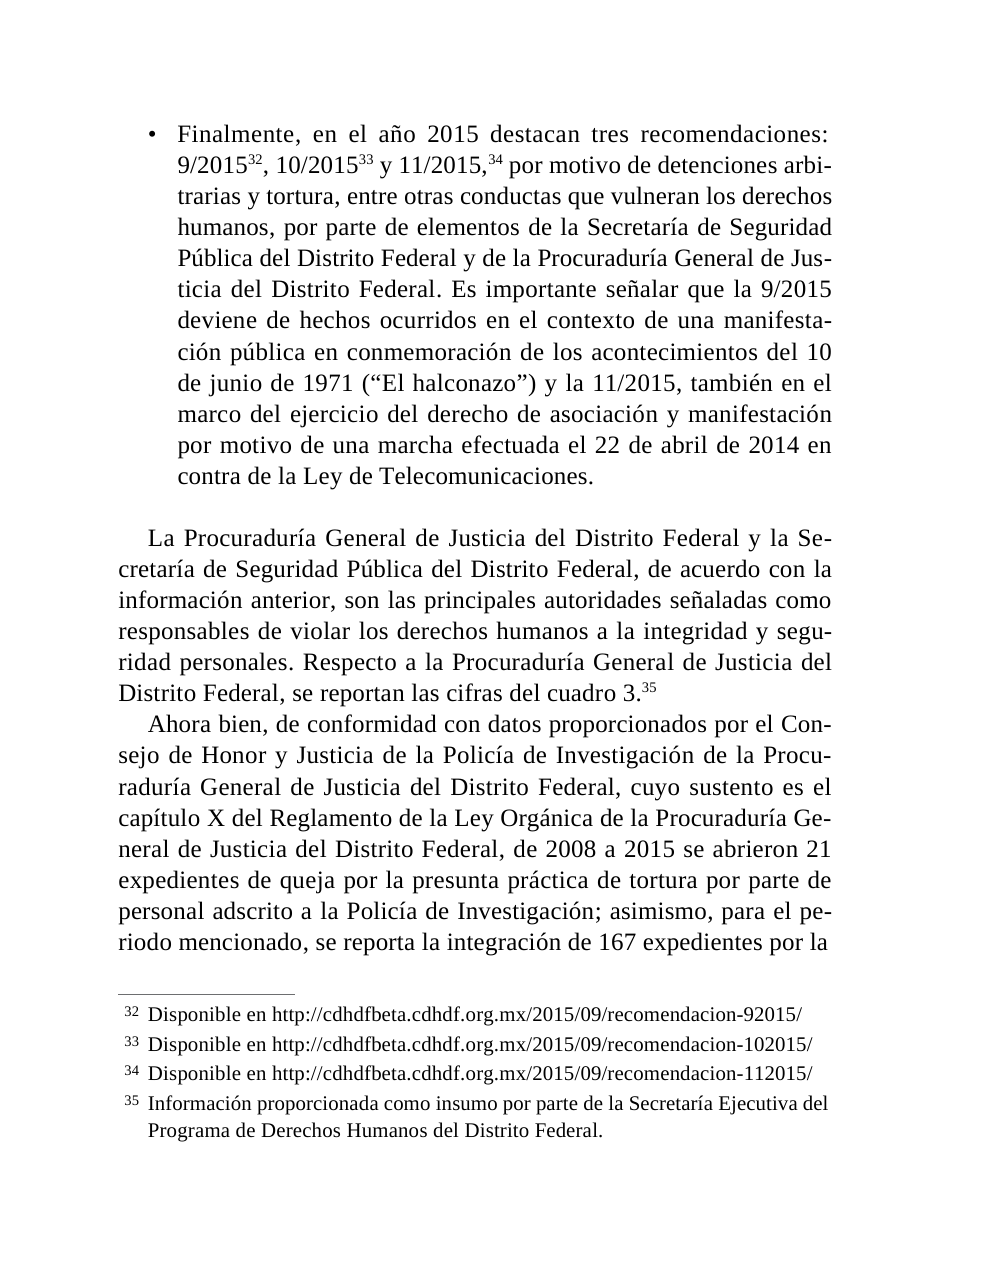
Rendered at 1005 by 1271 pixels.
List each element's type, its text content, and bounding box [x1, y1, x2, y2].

text 35 Información proporcionada como insumo por parte de la Secretaría Ejecutiva del [124, 1091, 864, 1115]
text 9/201532, 10/201533 y 11/2015,34 por motivo de detenciones arbi- trarias y tortura, entre otras conductas que vulneran los derechos humanos, por parte de elementos de la Secretaría de Seguridad Pública del Distrito Federal y de la Procuraduría General de Jus- ticia del Distrito Federal. Es importante señalar que la 9/2015 deviene de hechos ocurridos en el contexto de una manifesta- ción pública en conmemoración de los acontecimientos del 10 de junio de 1971 (“El halconazo”) y la 11/2015, también en el marco del ejercicio del derecho de asociación y manifestación por motivo de una marcha efectuada el 22 de abril de 2014 en contra de la Ley de Telecomunicaciones. [177, 150, 832, 489]
text • Finalmente, en el año 2015 destacan tres recomendaciones: [148, 119, 864, 148]
text 32 Disponible en http://cdhdfbeta.cdhdf.org.mx/2015/09/recomendacion-92015/ [124, 1002, 864, 1026]
text 33 Disponible en http://cdhdfbeta.cdhdf.org.mx/2015/09/recomendacion-102015/ [124, 1031, 864, 1056]
text Programa de Derechos Humanos del Distrito Federal. [148, 1118, 864, 1142]
text La Procuraduría General de Justicia del Distrito Federal y la Se- cretaría de Seguridad Pública del Distrito Federal, de acuerdo con la información anterior, son las principales autoridades señaladas como responsables de violar los derechos humanos a la integridad y segu- ridad personales. Respecto a la Procuraduría General de Justicia del Distrito Federal, se reportan las cifras del cuadro 3.35 [118, 523, 832, 707]
text Ahora bien, de conformidad con datos proporcionados por el Con- sejo de Honor y Justicia de la Policía de Investigación de la Procu- raduría General de Justicia del Distrito Federal, cuyo sustento es el capítulo X del Reglamento de la Ley Orgánica de la Procuraduría Ge- neral de Justicia del Distrito Federal, de 2008 a 2015 se abrieron 21 expedientes de queja por la presunta práctica de tortura por parte de personal adscrito a la Policía de Investigación; asimismo, para el pe- riodo mencionado, se reporta la integración de 167 expedientes por la [118, 709, 832, 956]
text 34 Disponible en http://cdhdfbeta.cdhdf.org.mx/2015/09/recomendacion-112015/ [124, 1061, 864, 1085]
